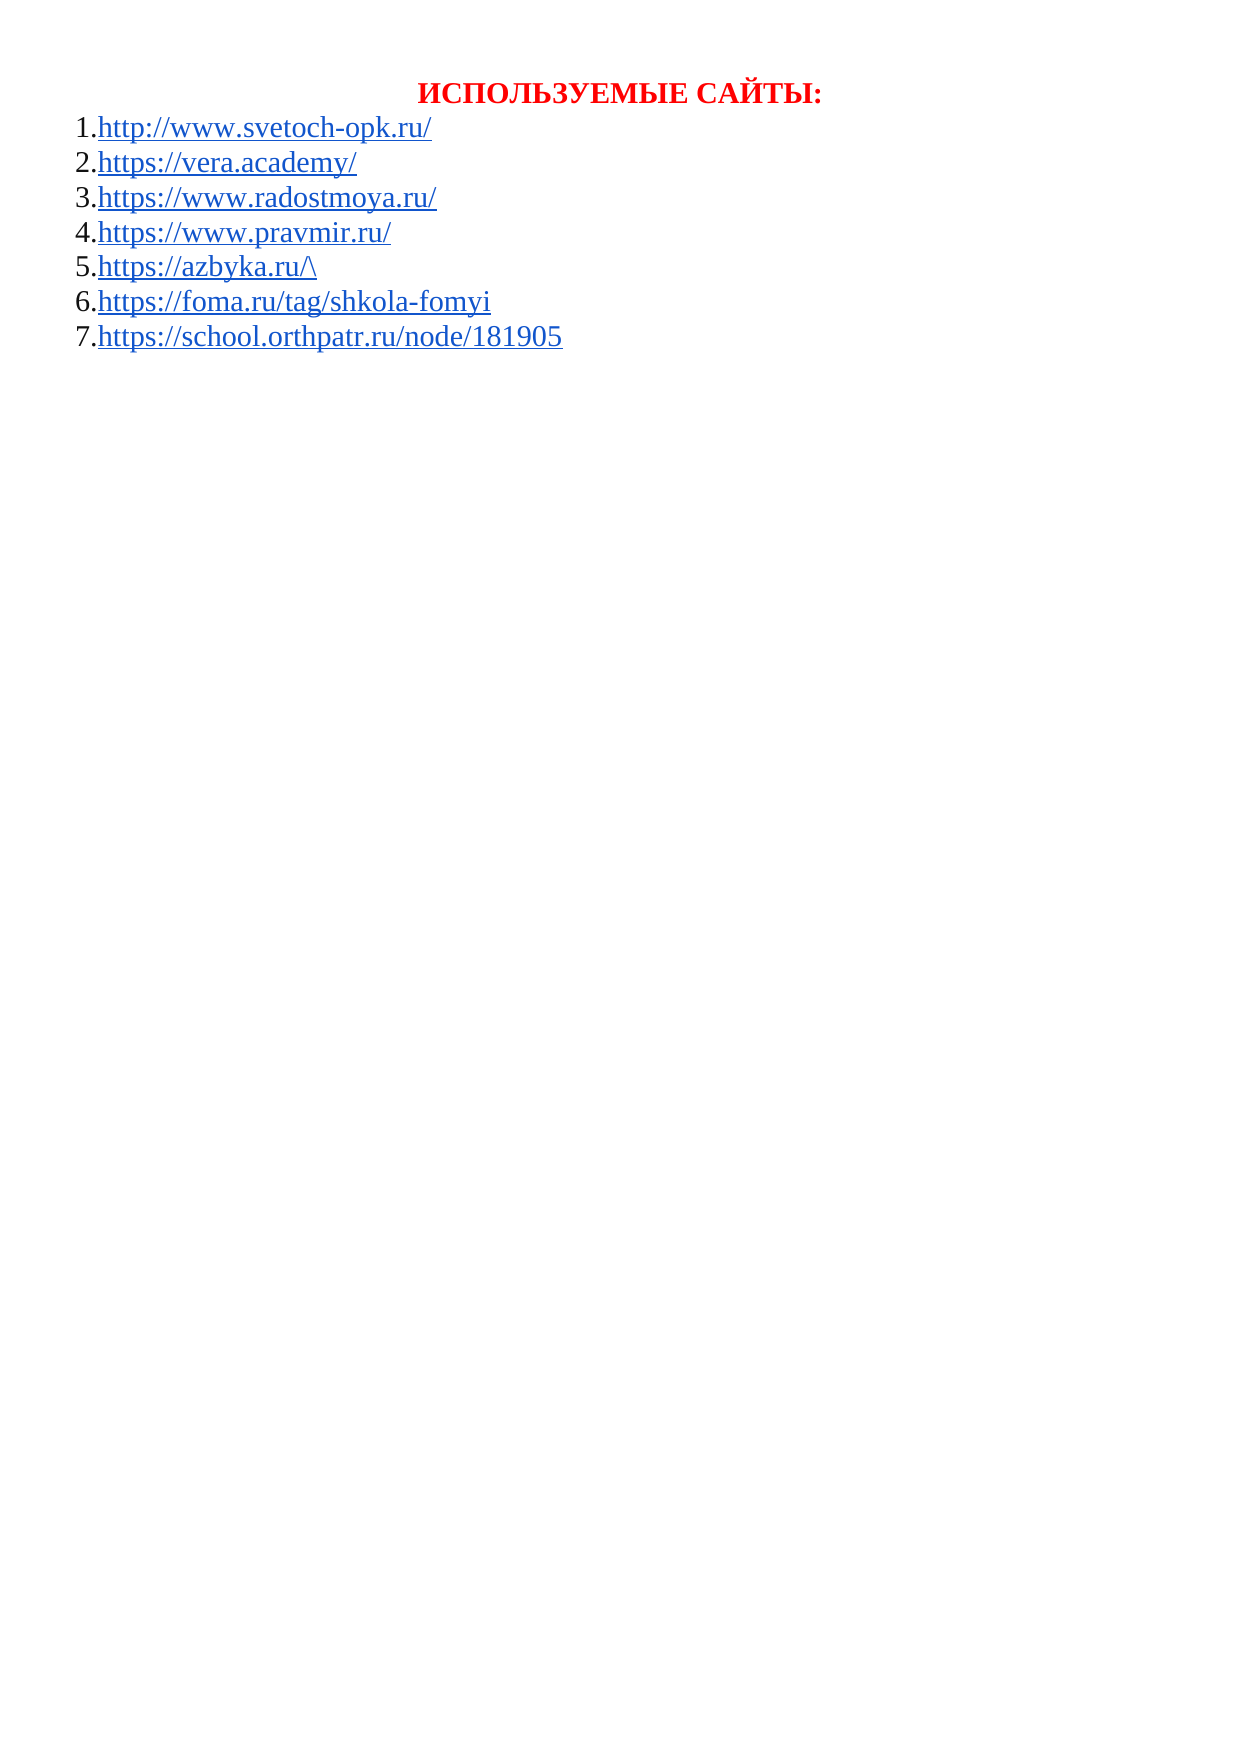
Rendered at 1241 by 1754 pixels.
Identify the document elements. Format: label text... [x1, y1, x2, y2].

text 4.https://www.pravmir.ru/ [75, 214, 1165, 248]
text 1.http://www.svetoch-opk.ru/ [75, 110, 1165, 144]
text 7.https://school.orthpatr.ru/node/181905 [75, 318, 1165, 352]
text 5.https://azbyka.ru/\ [75, 248, 1165, 283]
text ИСПОЛЬЗУЕМЫЕ САЙТЫ: [75, 75, 1165, 110]
text 3.https://www.radostmoya.ru/ [75, 179, 1165, 214]
text 6.https://foma.ru/tag/shkola-fomyi [75, 283, 1165, 318]
text 2.https://vera.academy/ [75, 144, 1165, 179]
